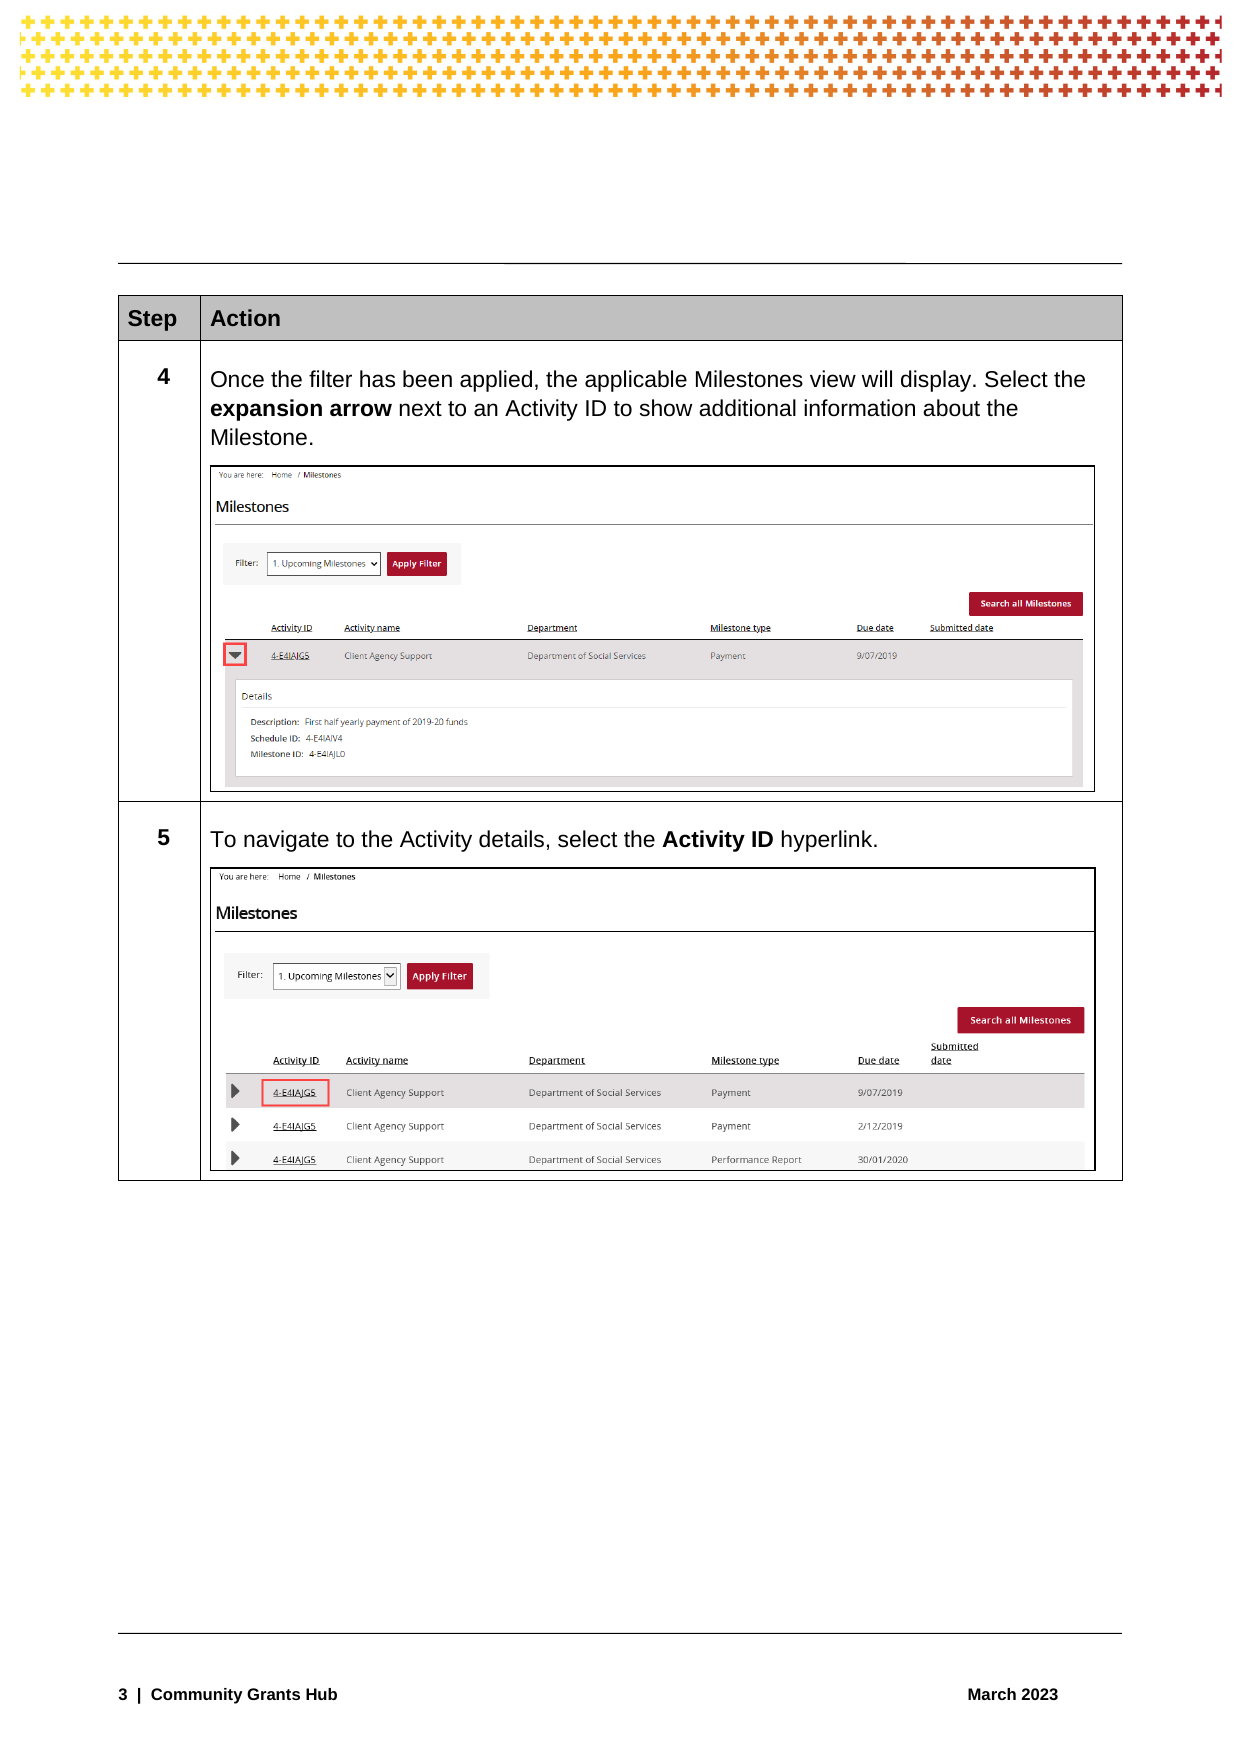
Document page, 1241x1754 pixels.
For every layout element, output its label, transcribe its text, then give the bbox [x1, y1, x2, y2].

picture [211, 869, 1094, 1170]
picture [0, 0, 1241, 107]
table_cell [119, 341, 200, 801]
table_header Step [119, 296, 200, 340]
picture [211, 467, 1094, 791]
table_cell [119, 802, 200, 1180]
table_header Action [201, 296, 1122, 340]
table_cell To navigate to the Activity details, select the Activity ID hyperlink. [201, 802, 1122, 1180]
table_cell Once the filter has been applied, the applicable Milestones view will display. Select the expansion arrow next to an Activity ID to show additional information about the Milestone. [201, 341, 1122, 801]
